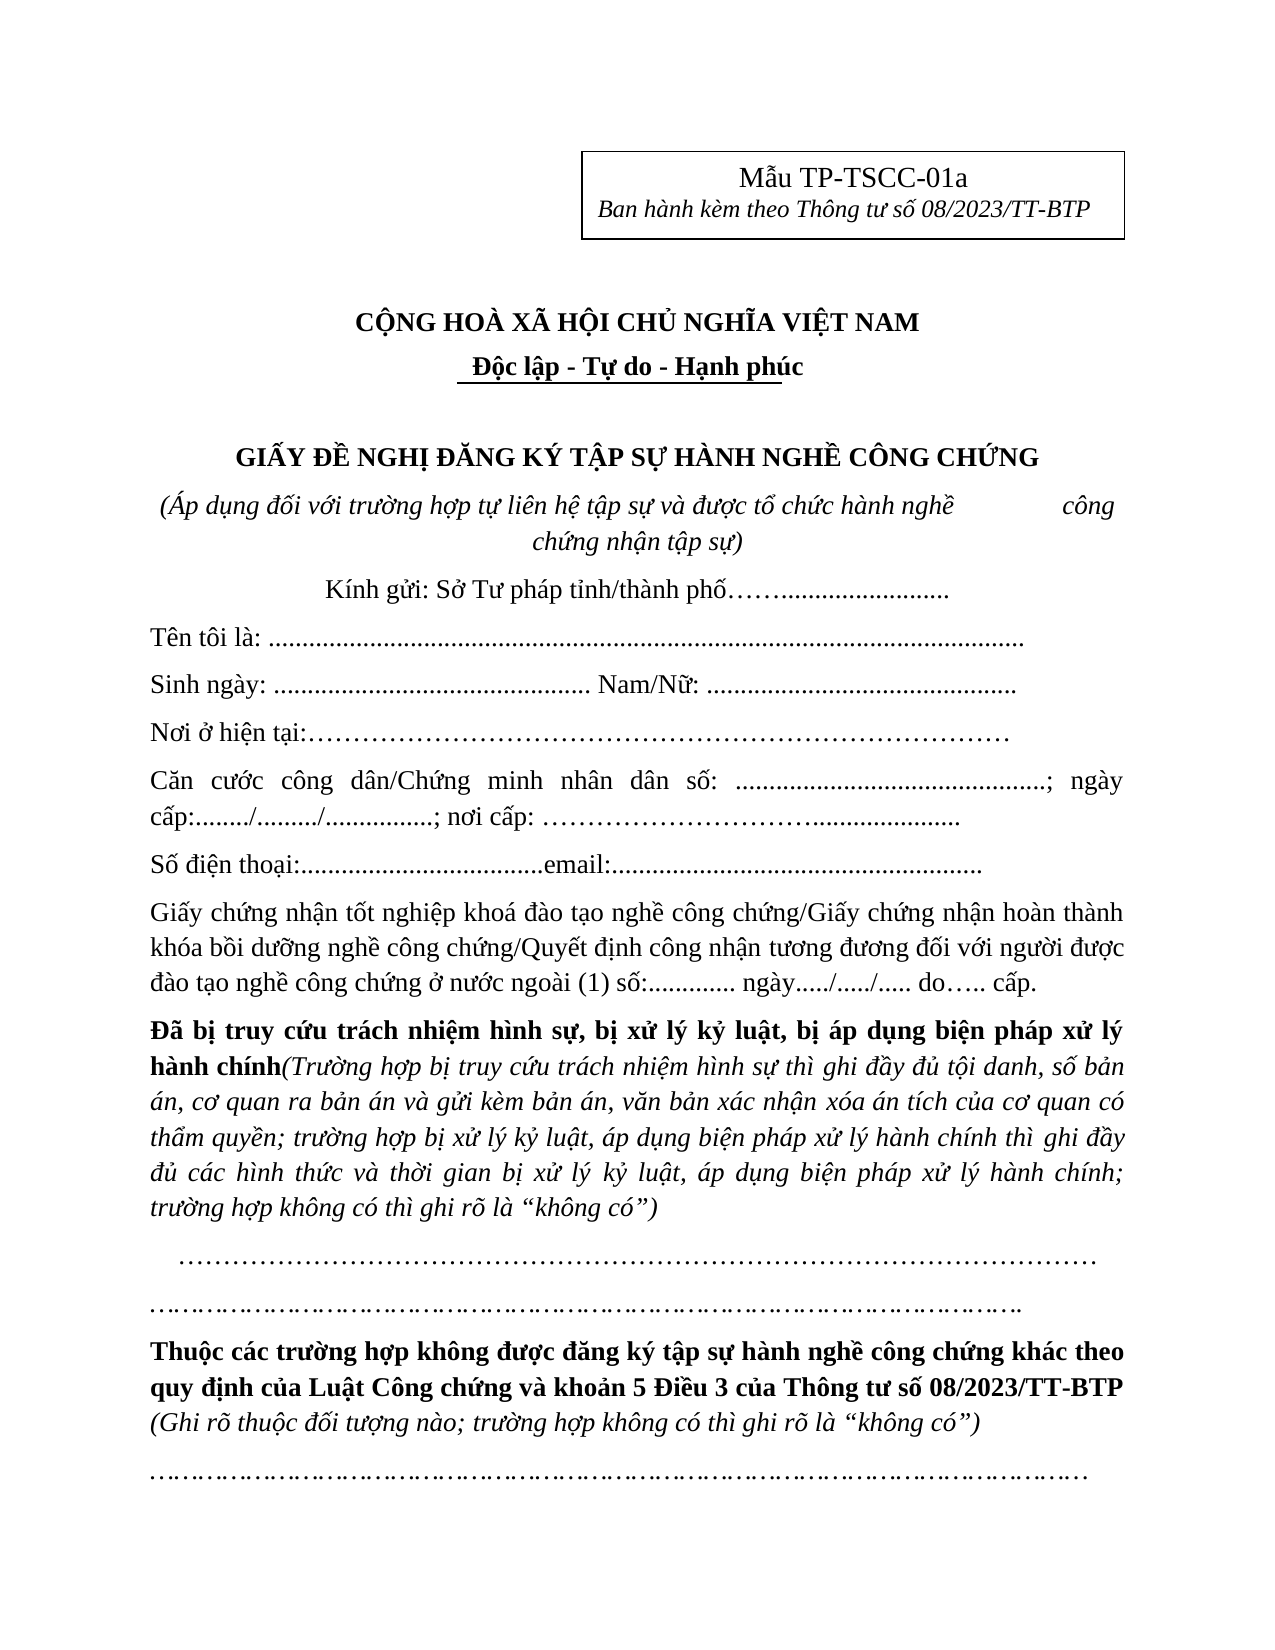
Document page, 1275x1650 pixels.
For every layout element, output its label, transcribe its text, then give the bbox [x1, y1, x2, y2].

text Tên tôi là: ................................................................................................................ [150, 616, 1125, 652]
text Sinh ngày: ............................................... Nam/Nữ: .............................................. [150, 664, 1125, 700]
text ………………………………………………………………………………………………. [150, 1283, 1125, 1318]
text Kính gửi: Sở Tư pháp tỉnh/thành phố……......................... [150, 568, 1125, 604]
text (Áp dụng đối với trường hợp tự liên hệ tập sự và được tổ chức hành nghề công chứng nhận tập sự) [150, 485, 1125, 556]
text Độc lập - Tự do - Hạnh phúc [150, 350, 1125, 381]
text CỘNG HOÀ XÃ HỘI CHỦ NGHĨA VIỆT NAM [150, 306, 1125, 337]
text Thuộc các trường hợp không được đăng ký tập sự hành nghề công chứng khác theo quy định của Luật Công chứng và khoản 5 Điều 3 của Thông tư số 08/2023/TT-BTP (Ghi rõ thuộc đối tượng nào; trường hợp không có thì ghi rõ là “không có”) [150, 1331, 1125, 1437]
text Đã bị truy cứu trách nhiệm hình sự, bị xử lý kỷ luật, bị áp dụng biện pháp xử lý hành chính(Trường hợp bị truy cứu trách nhiệm hình sự thì ghi đầy đủ tội danh, số bản án, cơ quan ra bản án và gửi kèm bản án, văn bản xác nhận xóa án tích của cơ quan có thẩm quyền; trường hợp bị xử lý kỷ luật, áp dụng biện pháp xử lý hành chính thì ghi đầy đủ các hình thức và thời gian bị xử lý kỷ luật, áp dụng biện pháp xử lý hành chính; trường hợp không có thì ghi rõ là “không có”) [150, 1010, 1125, 1223]
text Nơi ở hiện tại:…………………………………………………………………… [150, 712, 1125, 748]
text ………………………………………………………………………………………… [150, 1235, 1125, 1271]
text Căn cước công dân/Chứng minh nhân dân số: ..............................................; ngày cấp:......../........./................; nơi cấp: …………………………...................... [150, 760, 1125, 831]
text Giấy chứng nhận tốt nghiệp khoá đào tạo nghề công chứng/Giấy chứng nhận hoàn thành khóa bồi dưỡng nghề công chứng/Quyết định công nhận tương đương đối với người được đào tạo nghề công chứng ở nước ngoài (1) số:............. ngày...../...../..... do….. cấp. [150, 891, 1125, 998]
text Số điện thoại:....................................email:....................................................... [150, 843, 1125, 879]
text ……………………………………………………………………………………………………… [150, 1450, 1125, 1485]
text GIẤY ĐỀ NGHỊ ĐĂNG KÝ TẬP SỰ HÀNH NGHỀ CÔNG CHỨNG [150, 437, 1125, 473]
